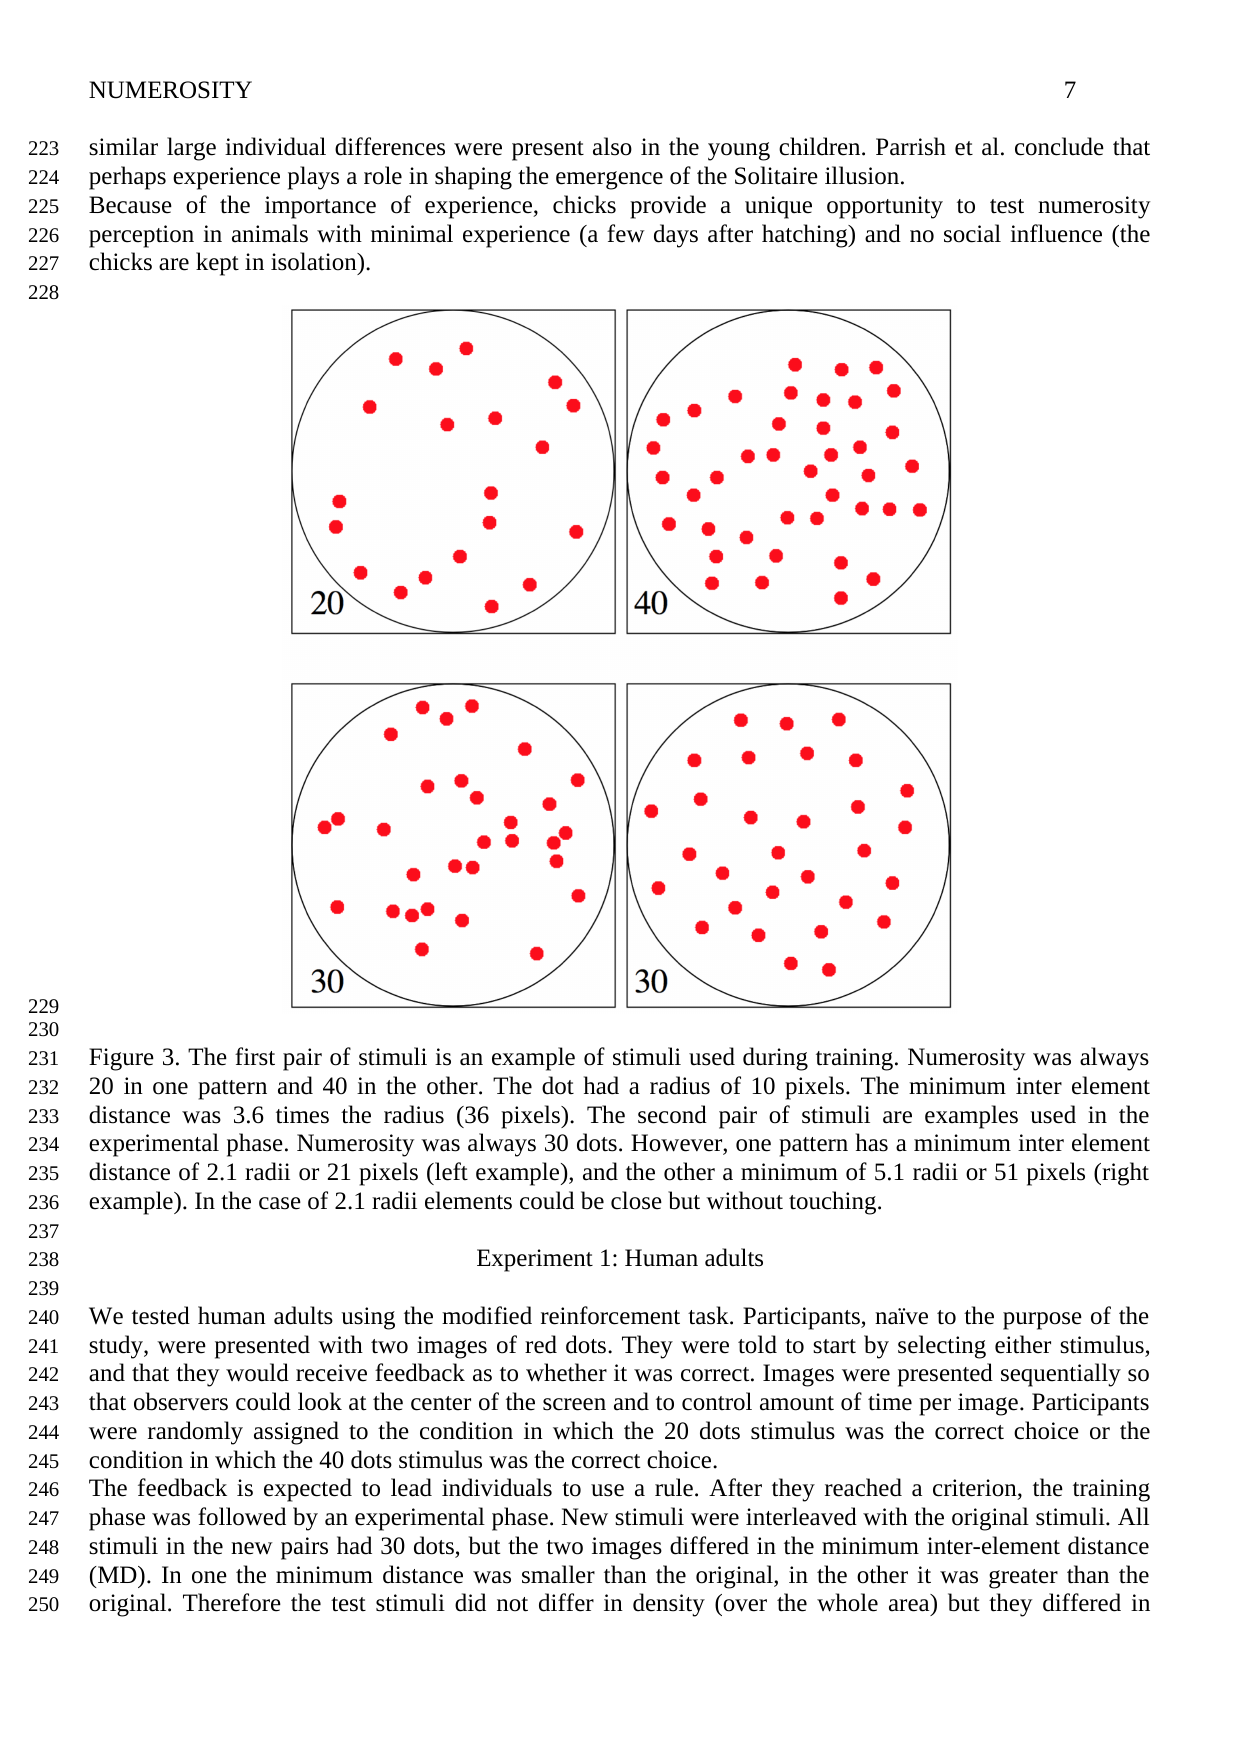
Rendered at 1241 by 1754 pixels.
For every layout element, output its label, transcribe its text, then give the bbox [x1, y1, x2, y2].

text Experiment 1: Human adults [89, 1243, 1152, 1272]
text Because of the importance of experience, chicks provide a unique opportunity to test numerosity perception in animals with minimal experience (a few days after hatching) and no social influence (the chicks are kept in isolation). [89, 190, 1152, 276]
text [89, 1473, 1152, 1617]
text We tested human adults using the modified reinforcement task. Participants, naïve to the purpose of the study, were presented with two images of red dots. They were told to start by selecting either stimulus, and that they would receive feedback as to whether it was correct. Images were presented sequentially so that observers could look at the center of the screen and to control amount of time per image. Participants were randomly assigned to the condition in which the 20 dots stimulus was the correct choice or the condition in which the 40 dots stimulus was the correct choice. [89, 1301, 1152, 1473]
text Figure 3. The first pair of stimuli is an example of stimuli used during training. Numerosity was always 20 in one pattern and 40 in the other. The dot had a radius of 10 pixels. The minimum inter element distance was 3.6 times the radius (36 pixels). The second pair of stimuli are examples used in the experimental phase. Numerosity was always 30 dots. However, one pattern has a minimum inter element distance of 2.1 radii or 21 pixels (left example), and the other a minimum of 5.1 radii or 51 pixels (right example). In the case of 2.1 radii elements could be close but without touching. [89, 1042, 1152, 1215]
picture [282, 305, 959, 1014]
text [89, 132, 1152, 190]
